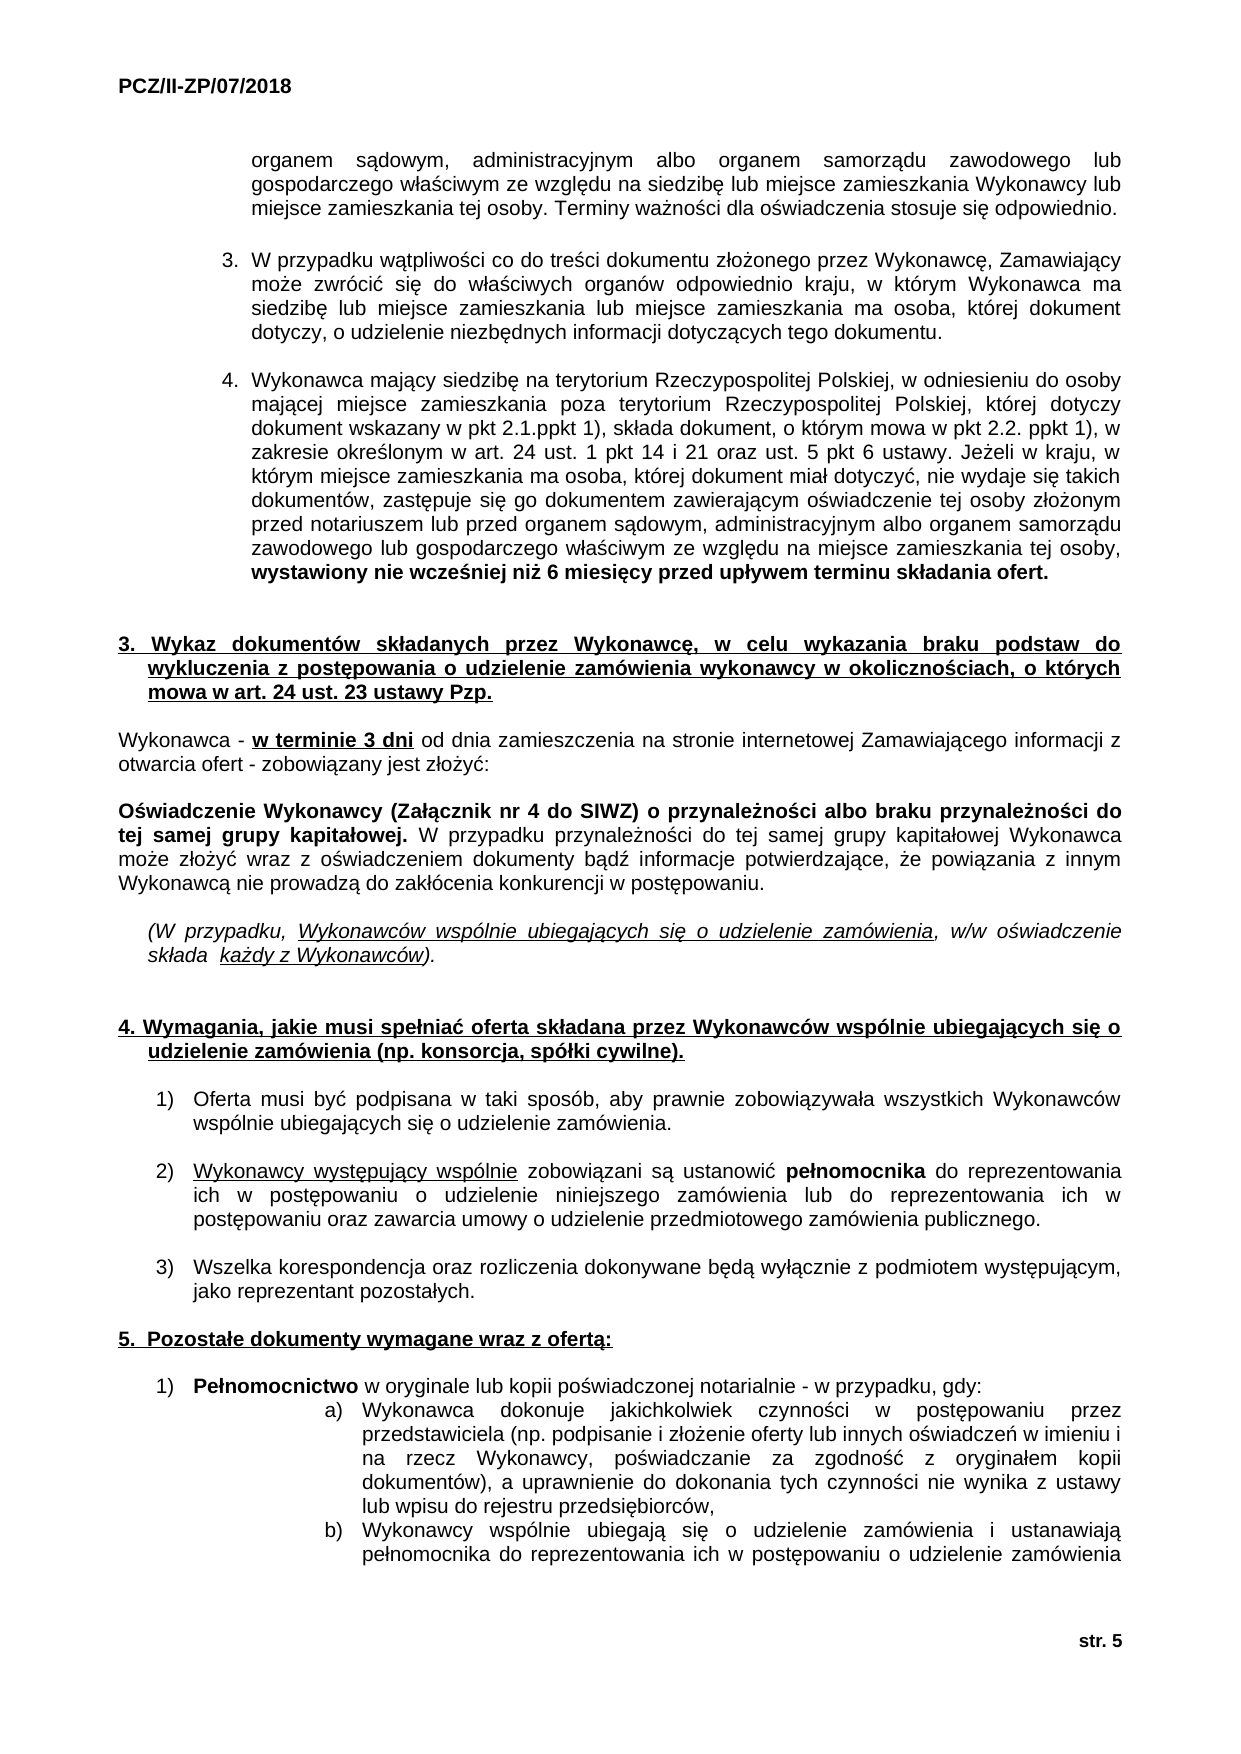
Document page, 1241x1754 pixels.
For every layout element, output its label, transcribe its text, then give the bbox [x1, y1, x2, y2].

text (W przypadku, Wykonawców wspólnie ubiegających się o udzielenie zamówienia, w/w oświadczenie składa każdy z Wykonawców). [148, 919, 1122, 967]
list Wszelka korespondencja oraz rozliczenia dokonywane będą wyłącznie z podmiotem występującym, jako reprezentant pozostałych. [156, 1254, 1122, 1302]
list Pełnomocnictwo w oryginale lub kopii poświadczonej notarialnie - w przypadku, gdy: [156, 1374, 1122, 1398]
list Wykonawca mający siedzibę na terytorium Rzeczypospolitej Polskiej, w odniesieniu do osoby mającej miejsce zamieszkania poza terytorium Rzeczypospolitej Polskiej, której dotyczy dokument wskazany w pkt 2.1.ppkt 1), składa dokument, o którym mowa w pkt 2.2. ppkt 1), w zakresie określonym w art. 24 ust. 1 pkt 14 i 21 oraz ust. 5 pkt 6 ustawy. Jeżeli w kraju, w którym miejsce zamieszkania ma osoba, której dokument miał dotyczyć, nie wydaje się takich dokumentów, zastępuje się go dokumentem zawierającym oświadczenie tej osoby złożonym przed notariuszem lub przed organem sądowym, administracyjnym albo organem samorządu zawodowego lub gospodarczego właściwym ze względu na miejsce zamieszkania tej osoby, wystawiony nie wcześniej niż 6 miesięcy przed upływem terminu składania ofert. [222, 368, 1122, 584]
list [222, 148, 1122, 219]
list Oferta musi być podpisana w taki sposób, aby prawnie zobowiązywała wszystkich Wykonawców wspólnie ubiegających się o udzielenie zamówienia. [156, 1087, 1122, 1135]
text Wykonawca - w terminie 3 dni od dnia zamieszczenia na stronie internetowej Zamawiającego informacji z otwarcia ofert - zobowiązany jest złożyć: [118, 727, 1122, 775]
text Oświadczenie Wykonawcy (Załącznik nr 4 do SIWZ) o przynależności albo braku przynależności do tej samej grupy kapitałowej. W przypadku przynależności do tej samej grupy kapitałowej Wykonawca może złożyć wraz z oświadczeniem dokumenty bądź informacje potwierdzające, że powiązania z innym Wykonawcą nie prowadzą do zakłócenia konkurencji w postępowaniu. [118, 799, 1122, 895]
list W przypadku wątpliwości co do treści dokumentu złożonego przez Wykonawcę, Zamawiający może zwrócić się do właściwych organów odpowiednio kraju, w którym Wykonawca ma siedzibę lub miejsce zamieszkania lub miejsce zamieszkania ma osoba, której dokument dotyczy, o udzielenie niezbędnych informacji dotyczących tego dokumentu. [222, 248, 1122, 344]
text 3. Wykaz dokumentów składanych przez Wykonawcę, w celu wykazania braku podstaw do wykluczenia z postępowania o udzielenie zamówienia wykonawcy w okolicznościach, o których mowa w art. 24 ust. 23 ustawy Pzp. [118, 632, 1122, 653]
text 3. Wykaz dokumentów składanych przez Wykonawcę, w celu wykazania braku podstaw do wykluczenia z postępowania o udzielenie zamówienia wykonawcy w okolicznościach, o których mowa w art. 24 ust. 23 ustawy Pzp. [118, 654, 1122, 703]
text 4. Wymagania, jakie musi spełniać oferta składana przez Wykonawców wspólnie ubiegających się o udzielenie zamówienia (np. konsorcja, spółki cywilne). [118, 1015, 1122, 1036]
list Wykonawcy występujący wspólnie zobowiązani są ustanowić pełnomocnika do reprezentowania ich w postępowaniu o udzielenie niniejszego zamówienia lub do reprezentowania ich w postępowaniu oraz zawarcia umowy o udzielenie przedmiotowego zamówienia publicznego. [156, 1159, 1122, 1231]
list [324, 1518, 1122, 1566]
text 4. Wymagania, jakie musi spełniać oferta składana przez Wykonawców wspólnie ubiegających się o udzielenie zamówienia (np. konsorcja, spółki cywilne). [118, 1037, 1122, 1063]
text 5. Pozostałe dokumenty wymagane wraz z ofertą: [118, 1326, 1122, 1350]
list Wykonawca dokonuje jakichkolwiek czynności w postępowaniu przez przedstawiciela (np. podpisanie i złożenie oferty lub innych oświadczeń w imieniu i na rzecz Wykonawcy, poświadczanie za zgodność z oryginałem kopii dokumentów), a uprawnienie do dokonania tych czynności nie wynika z ustawy lub wpisu do rejestru przedsiębiorców, [324, 1398, 1122, 1518]
